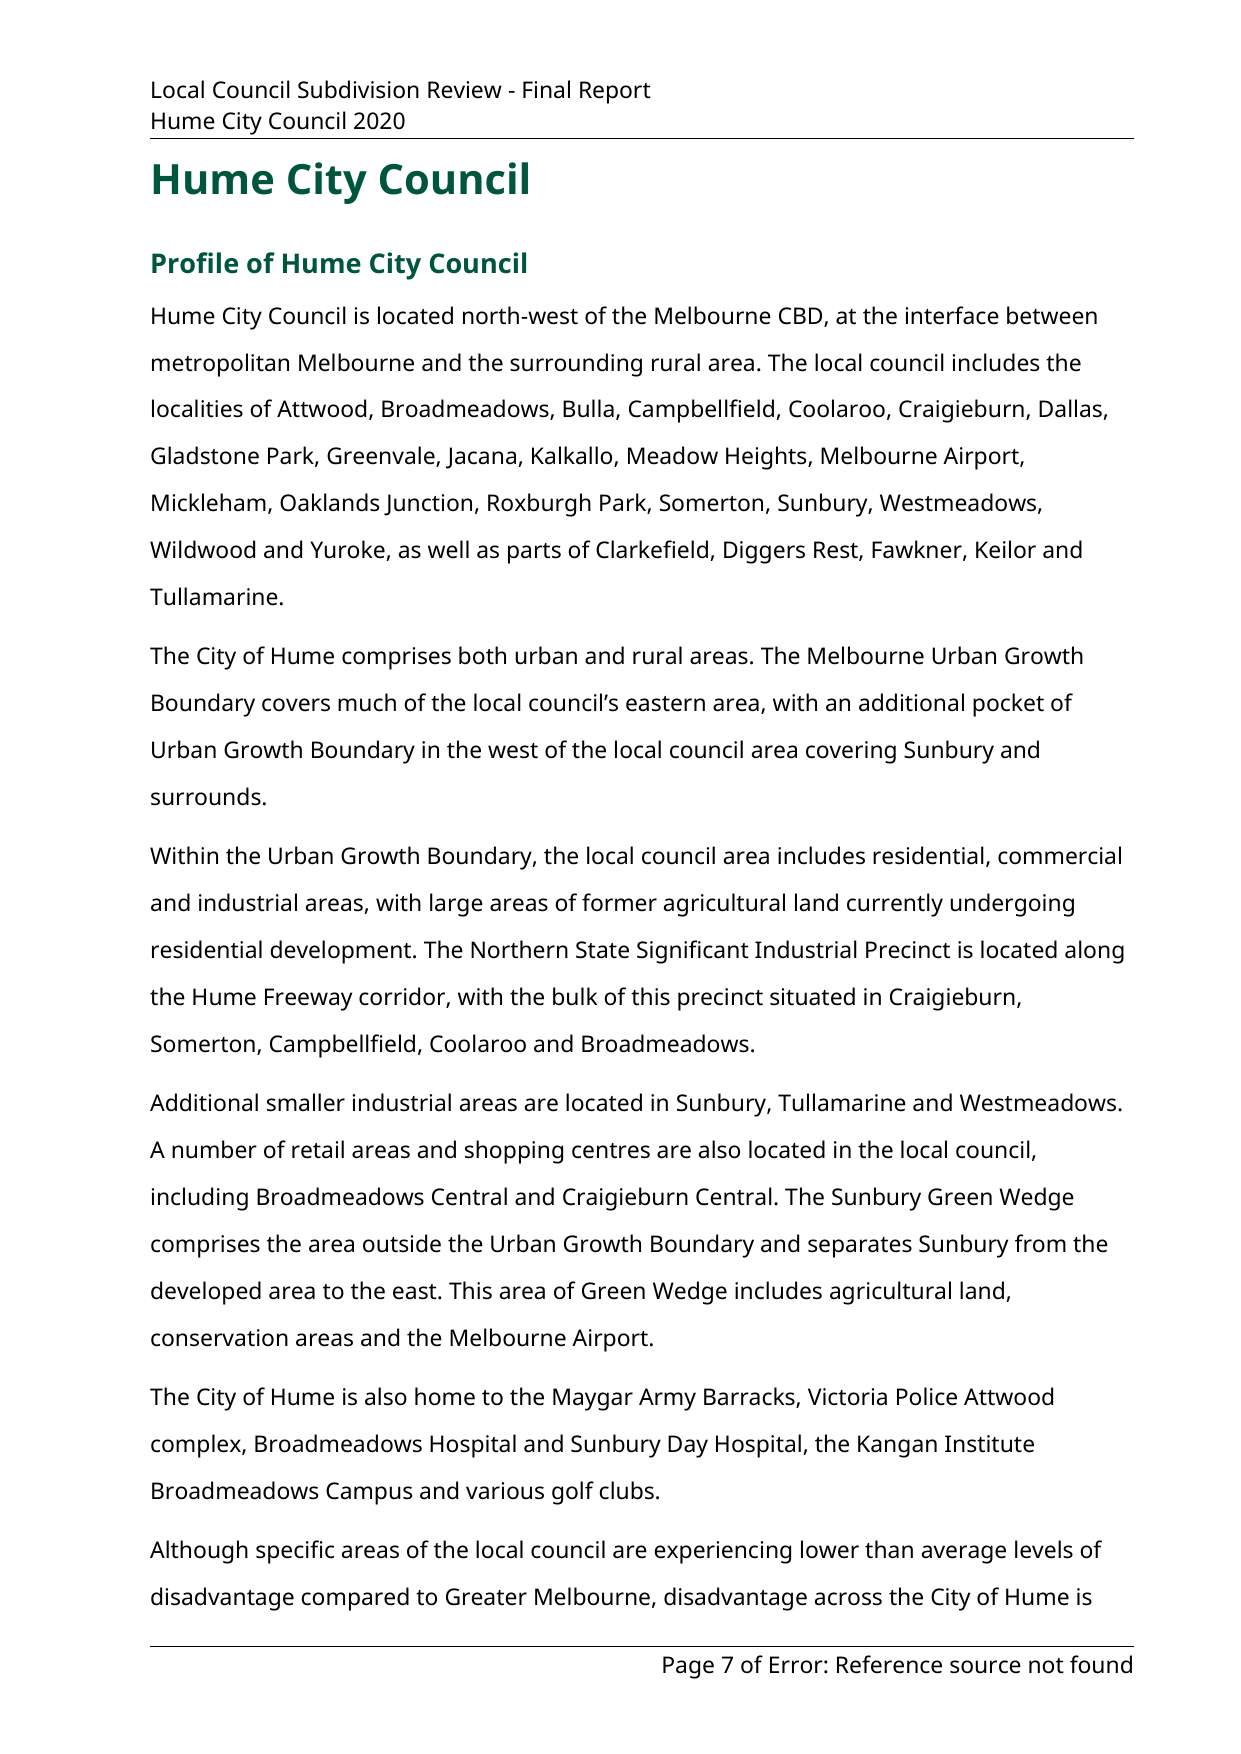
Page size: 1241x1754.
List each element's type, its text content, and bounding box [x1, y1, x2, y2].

subtitle Hume City Council [150, 150, 1134, 207]
text Hume City Council is located north-west of the Melbourne CBD, at the interface between metropolitan Melbourne and the surrounding rural area. The local council includes the localities of Attwood, Broadmeadows, Bulla, Campbellfield, Coolaroo, Craigieburn, Dallas, Gladstone Park, Greenvale, Jacana, Kalkallo, Meadow Heights, Melbourne Airport, Mickleham, Oaklands Junction, Roxburgh Park, Somerton, Sunbury, Westmeadows, Wildwood and Yuroke, as well as parts of Clarkefield, Diggers Rest, Fawkner, Keilor and Tullamarine. [150, 299, 1134, 612]
subtitle Profile of Hume City Council [150, 244, 1134, 281]
text The City of Hume is also home to the Maygar Army Barracks, Victoria Police Attwood complex, Broadmeadows Hospital and Sunbury Day Hospital, the Kangan Institute Broadmeadows Campus and various golf clubs. [150, 1381, 1134, 1506]
text Additional smaller industrial areas are located in Sunbury, Tullamarine and Westmeadows. A number of retail areas and shopping centres are also located in the local council, including Broadmeadows Central and Craigieburn Central. The Sunbury Green Wedge comprises the area outside the Urban Growth Boundary and separates Sunbury from the developed area to the east. This area of Green Wedge includes agricultural land, conservation areas and the Melbourne Airport. [150, 1087, 1134, 1353]
text Within the Urban Growth Boundary, the local council area includes residential, commercial and industrial areas, with large areas of former agricultural land currently undergoing residential development. The Northern State Significant Industrial Precinct is located along the Hume Freeway corridor, with the bulk of this precinct situated in Craigieburn, Somerton, Campbellfield, Coolaroo and Broadmeadows. [150, 840, 1134, 1059]
text The City of Hume comprises both urban and rural areas. The Melbourne Urban Growth Boundary covers much of the local council’s eastern area, with an additional pocket of Urban Growth Boundary in the west of the local council area covering Sunbury and surrounds. [150, 640, 1134, 812]
